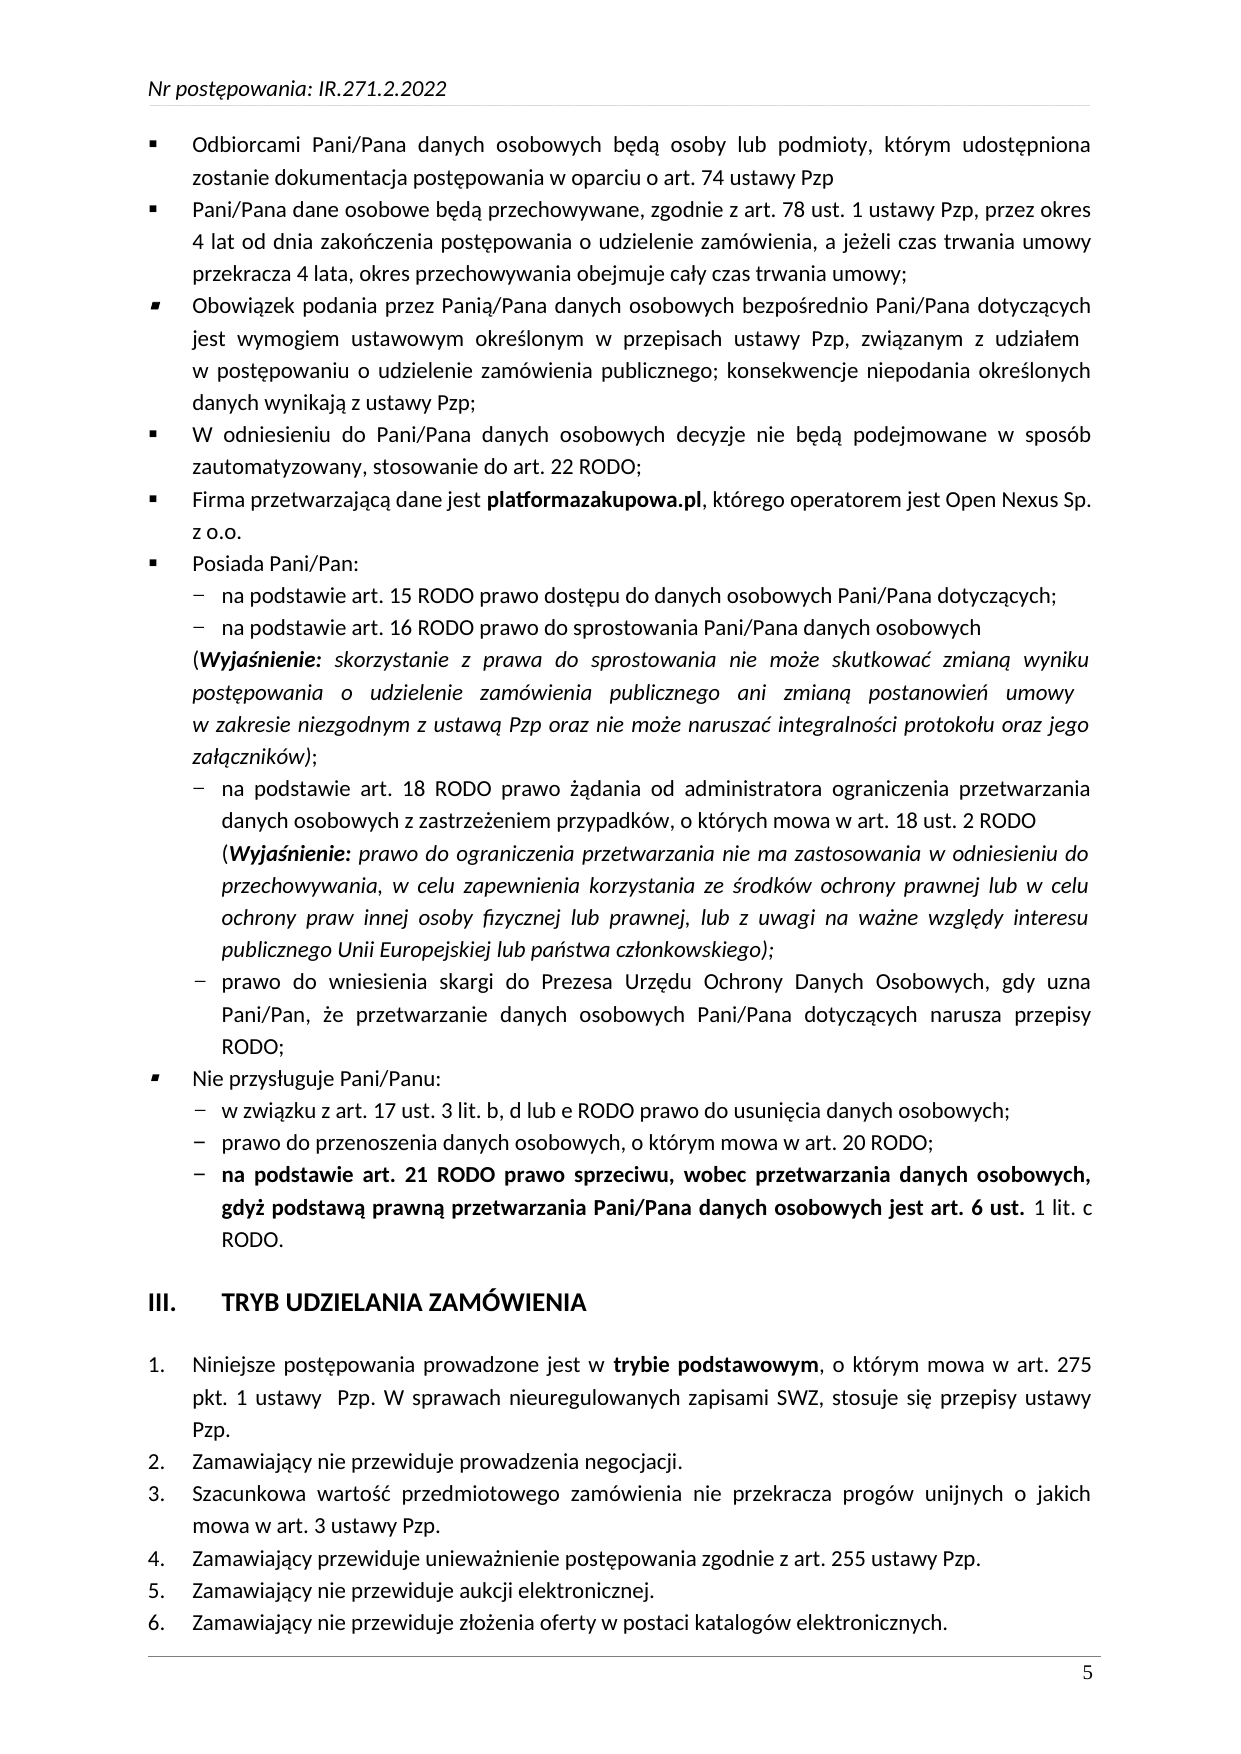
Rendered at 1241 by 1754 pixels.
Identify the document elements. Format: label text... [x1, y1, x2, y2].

subtitle TRYB UDZIELANIA ZAMÓWIENIA [148, 1285, 1093, 1318]
list na podstawie art. 15 RODO prawo dostępu do danych osobowych Pani/Pana dotyczących; [192, 581, 1093, 609]
list W odniesieniu do Pani/Pana danych osobowych decyzje nie będą podejmowane w sposób zautomatyzowany, stosowanie do art. 22 RODO; [148, 420, 1093, 481]
list prawo do przenoszenia danych osobowych, o którym mowa w art. 20 RODO; [192, 1128, 1093, 1156]
list Posiada Pani/Pan: [148, 549, 1093, 577]
list Szacunkowa wartość przedmiotowego zamówienia nie przekracza progów unijnych o jakich mowa w art. 3 ustawy Pzp. [148, 1479, 1093, 1539]
list (Wyjaśnienie: skorzystanie z prawa do sprostowania nie może skutkować zmianą wyniku postępowania o udzielenie zamówienia publicznego ani zmianą postanowień umowy w zakresie niezgodnym z ustawą Pzp oraz nie może naruszać integralności protokołu oraz jego załączników); [192, 646, 1093, 770]
list (Wyjaśnienie: prawo do ograniczenia przetwarzania nie ma zastosowania w odniesieniu do przechowywania, w celu zapewnienia korzystania ze środków ochrony prawnej lub w celu ochrony praw innej osoby fizycznej lub prawnej, lub z uwagi na ważne względy interesu publicznego Unii Europejskiej lub państwa członkowskiego); [221, 839, 1093, 963]
list Obowiązek podania przez Panią/Pana danych osobowych bezpośrednio Pani/Pana dotyczących jest wymogiem ustawowym określonym w przepisach ustawy Pzp, związanym z udziałem w postępowaniu o udzielenie zamówienia publicznego; konsekwencje niepodania określonych danych wynikają z ustawy Pzp; [148, 292, 1093, 416]
list Firma przetwarzającą dane jest platformazakupowa.pl, którego operatorem jest Open Nexus Sp. z o.o. [148, 485, 1093, 545]
list Odbiorcami Pani/Pana danych osobowych będą osoby lub podmioty, którym udostępniona zostanie dokumentacja postępowania w oparciu o art. 74 ustawy Pzp [148, 131, 1093, 191]
list Zamawiający nie przewiduje złożenia oferty w postaci katalogów elektronicznych. [148, 1608, 1093, 1636]
list na podstawie art. 21 RODO prawo sprzeciwu, wobec przetwarzania danych osobowych, gdyż podstawą prawną przetwarzania Pani/Pana danych osobowych jest art. 6 ust. 1 lit. c RODO. [192, 1161, 1093, 1253]
list Niniejsze postępowania prowadzone jest w trybie podstawowym, o którym mowa w art. 275 pkt. 1 ustawy Pzp. W sprawach nieuregulowanych zapisami SWZ, stosuje się przepisy ustawy Pzp. [148, 1351, 1093, 1443]
list Pani/Pana dane osobowe będą przechowywane, zgodnie z art. 78 ust. 1 ustawy Pzp, przez okres 4 lat od dnia zakończenia postępowania o udzielenie zamówienia, a jeżeli czas trwania umowy przekracza 4 lata, okres przechowywania obejmuje cały czas trwania umowy; [148, 195, 1093, 287]
list Zamawiający przewiduje unieważnienie postępowania zgodnie z art. 255 ustawy Pzp. [148, 1544, 1093, 1572]
list Zamawiający nie przewiduje prowadzenia negocjacji. [148, 1447, 1093, 1475]
list na podstawie art. 16 RODO prawo do sprostowania Pani/Pana danych osobowych [192, 613, 1093, 641]
list prawo do wniesienia skargi do Prezesa Urzędu Ochrony Danych Osobowych, gdy uzna Pani/Pan, że przetwarzanie danych osobowych Pani/Pana dotyczących narusza przepisy RODO; [192, 967, 1093, 1060]
list Zamawiający nie przewiduje aukcji elektronicznej. [148, 1576, 1093, 1604]
list Nie przysługuje Pani/Panu: [148, 1064, 1093, 1092]
list w związku z art. 17 ust. 3 lit. b, d lub e RODO prawo do usunięcia danych osobowych; [192, 1096, 1093, 1124]
list na podstawie art. 18 RODO prawo żądania od administratora ograniczenia przetwarzania danych osobowych z zastrzeżeniem przypadków, o których mowa w art. 18 ust. 2 RODO [192, 774, 1093, 834]
